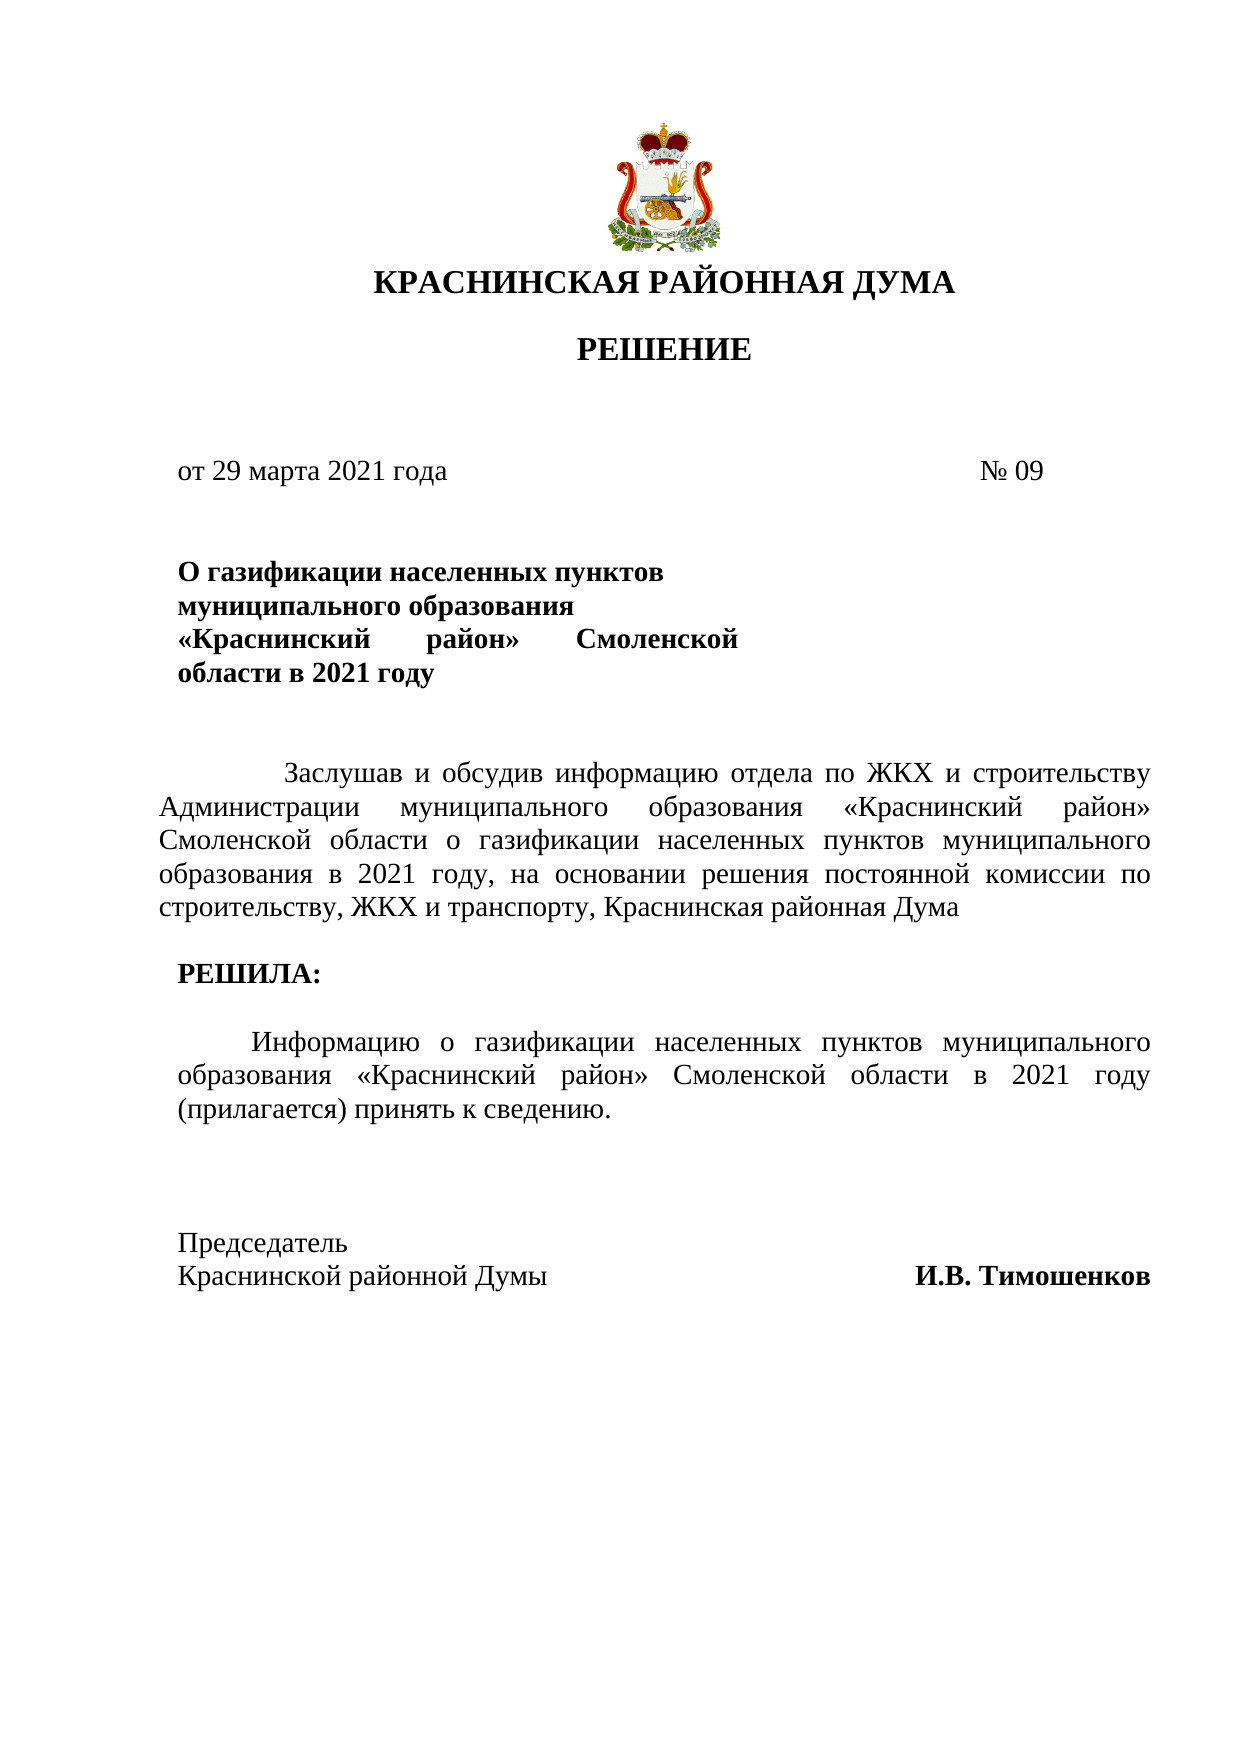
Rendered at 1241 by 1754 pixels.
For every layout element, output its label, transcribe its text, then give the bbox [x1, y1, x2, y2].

text РЕШИЛА: [177, 957, 1152, 990]
text Заслушав и обсудив информацию отдела по ЖКХ и строительству Администрации муниципального образования «Краснинский район» Смоленской области о газификации населенных пунктов муниципального образования в 2021 году, на основании решения постоянной комиссии по строительству, ЖКХ и транспорту, Краснинская районная Дума [158, 755, 1152, 923]
text муниципального образования [177, 588, 738, 621]
text О газификации населенных пунктов [177, 554, 738, 588]
text Председатель [177, 1225, 1152, 1258]
picture [606, 121, 722, 253]
text Информацию о газификации населенных пунктов муниципального образования «Краснинский район» Смоленской области в 2021 году (прилагается) принять к сведению. [177, 1024, 1152, 1124]
text КРАСНИНСКАЯ РАЙОННАЯ ДУМА [177, 262, 1152, 300]
text «Краснинский район» Смоленской области в 2021 году [177, 621, 738, 688]
text от 29 марта 2021 года № 09 [177, 453, 1152, 487]
text РЕШЕНИЕ [177, 329, 1152, 367]
text Краснинской районной Думы И.В. Тимошенков [177, 1258, 1152, 1292]
